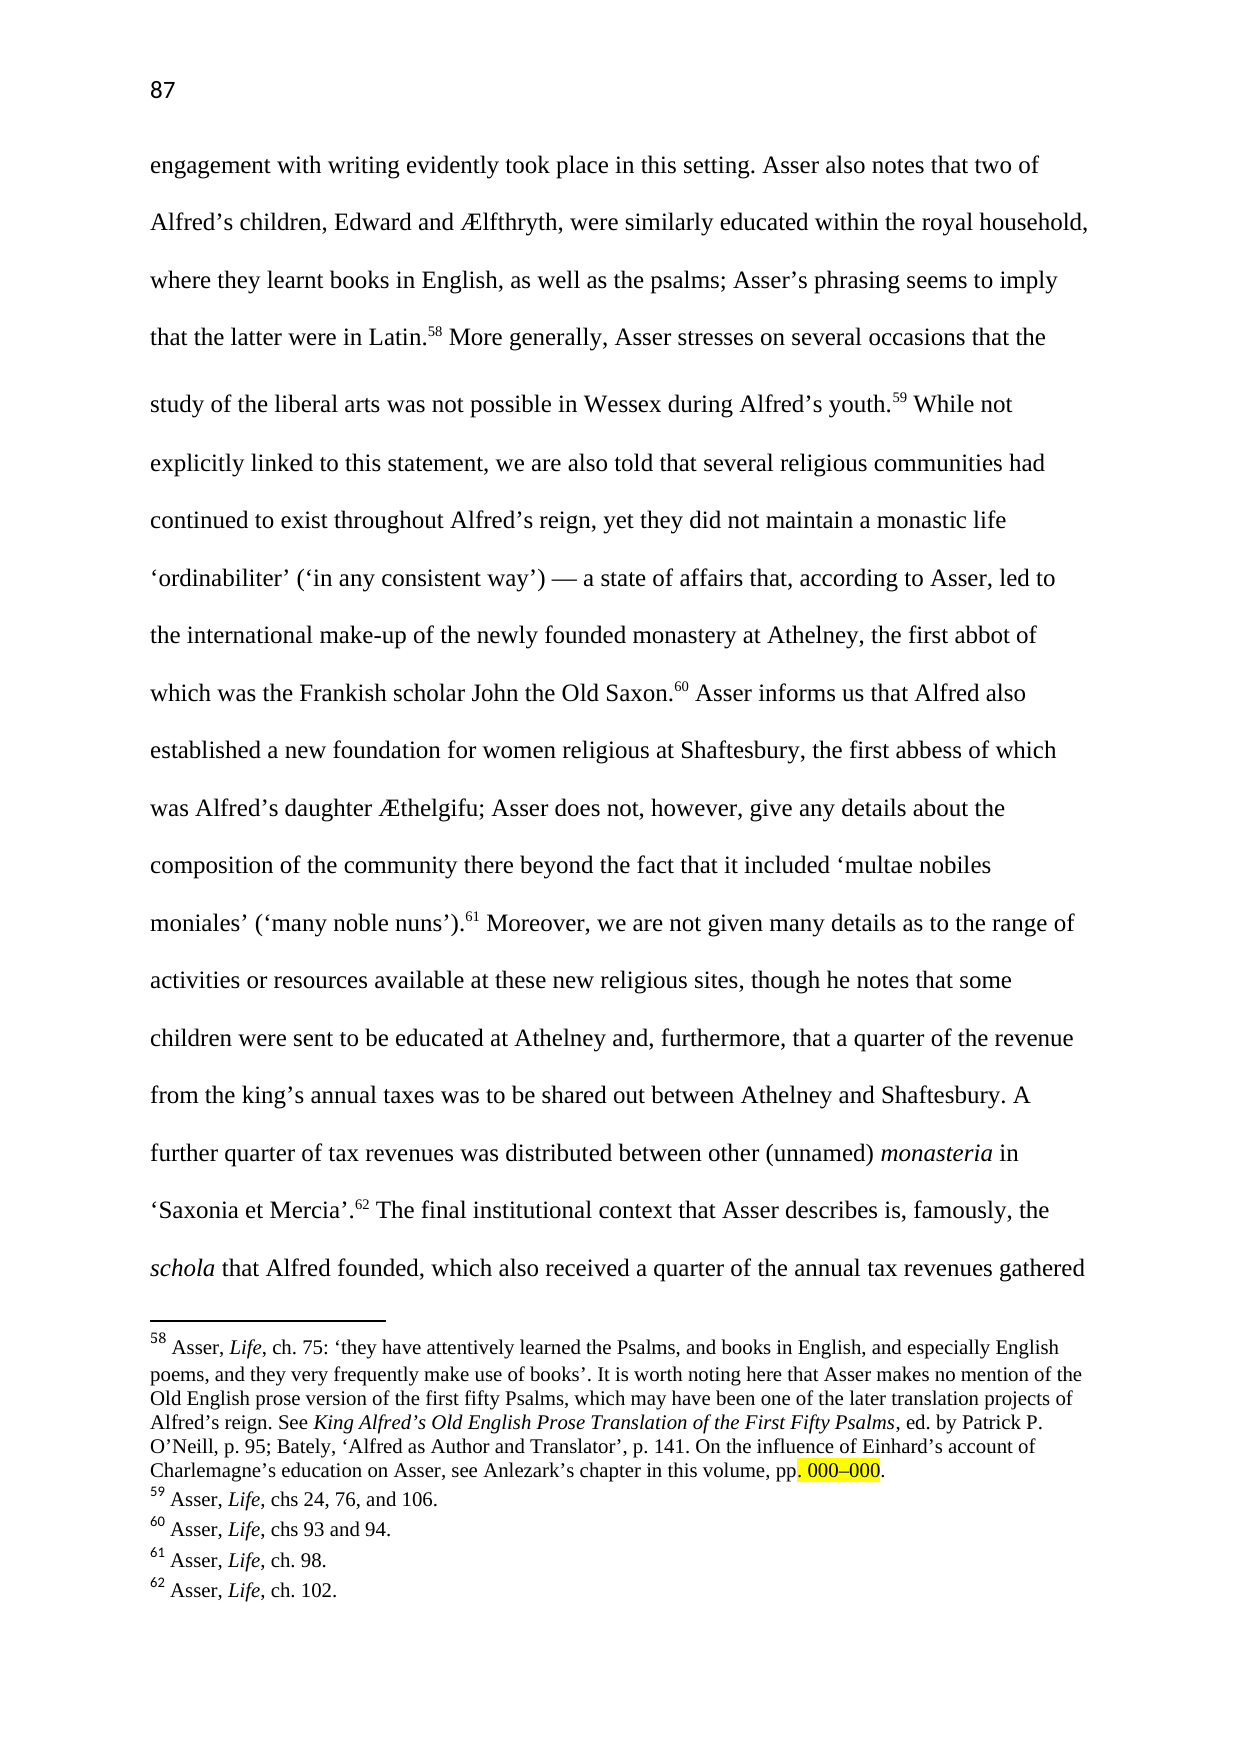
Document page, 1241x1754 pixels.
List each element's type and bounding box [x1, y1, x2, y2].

text [150, 150, 1090, 1282]
